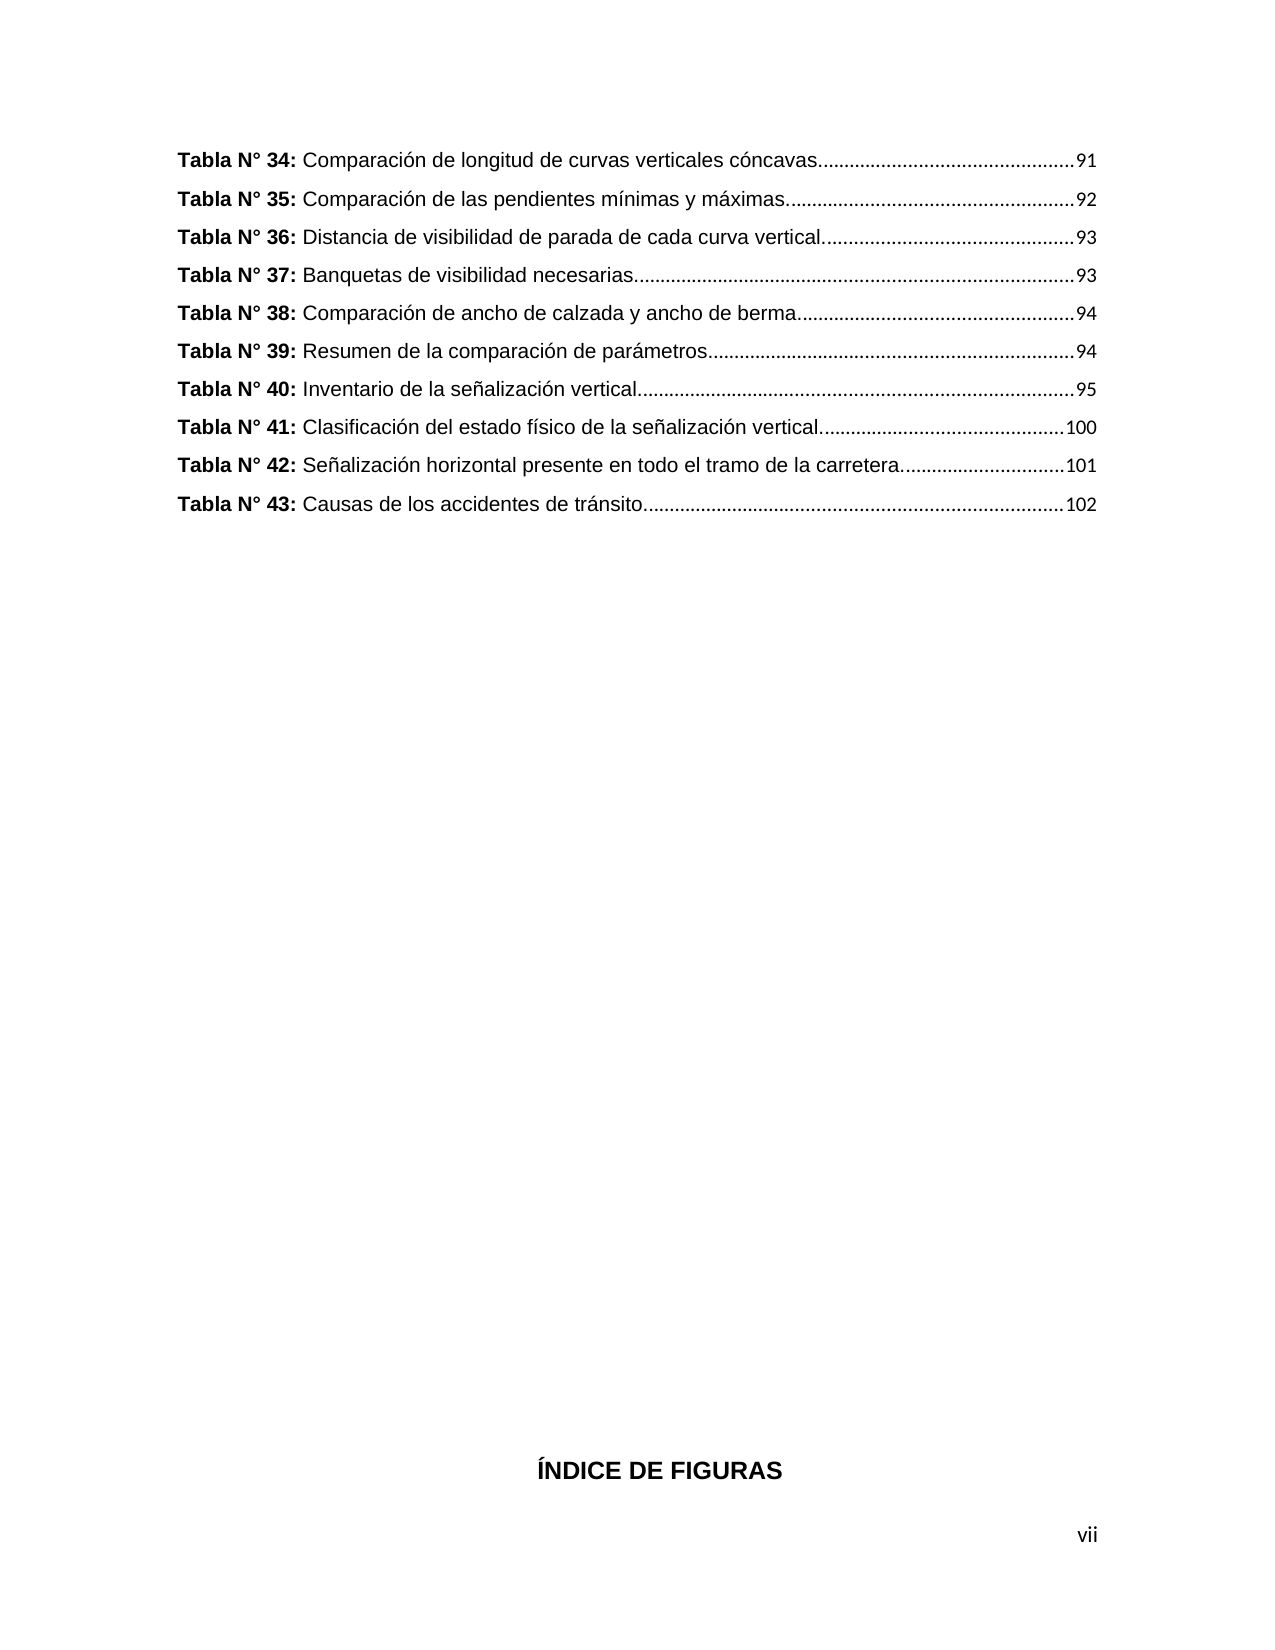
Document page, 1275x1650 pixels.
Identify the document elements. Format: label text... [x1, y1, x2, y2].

text Tabla N° 42: Señalización horizontal presente en todo el tramo de la carretera. 101 [177, 453, 1098, 478]
text Tabla N° 43: Causas de los accidentes de tránsito. 102 [177, 491, 1098, 516]
text Tabla N° 37: Banquetas de visibilidad necesarias. 93 [177, 262, 1098, 287]
text Tabla N° 41: Clasificación del estado físico de la señalización vertical. 100 [177, 414, 1098, 440]
subtitle ÍNDICE DE FIGURAS [222, 1456, 1098, 1485]
text Tabla N° 39: Resumen de la comparación de parámetros. 94 [177, 338, 1098, 364]
text Tabla N° 34: Comparación de longitud de curvas verticales cóncavas. 91 [177, 148, 1098, 173]
text Tabla N° 40: Inventario de la señalización vertical. 95 [177, 376, 1098, 402]
text Tabla N° 38: Comparación de ancho de calzada y ancho de berma. 94 [177, 300, 1098, 326]
text Tabla N° 36: Distancia de visibilidad de parada de cada curva vertical. 93 [177, 224, 1098, 249]
text Tabla N° 35: Comparación de las pendientes mínimas y máximas. 92 [177, 186, 1098, 211]
